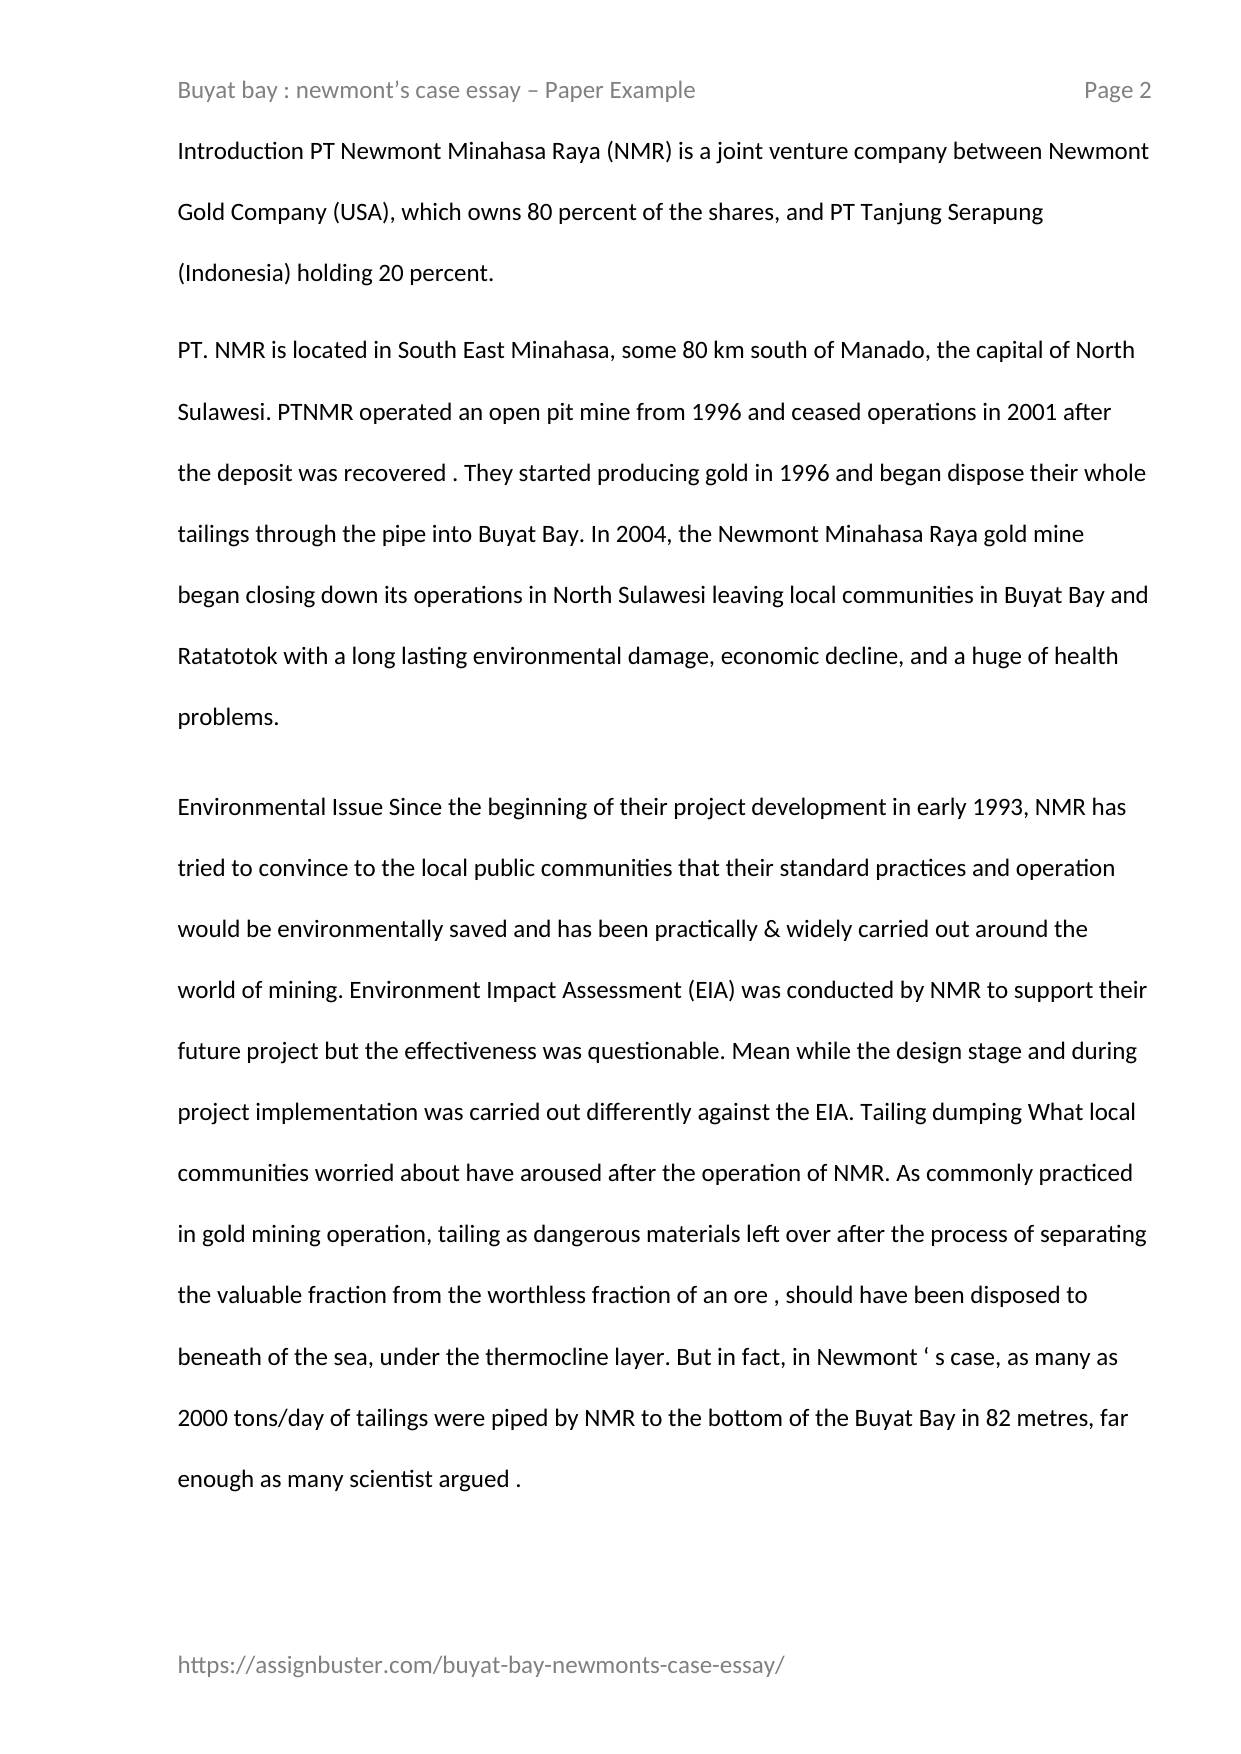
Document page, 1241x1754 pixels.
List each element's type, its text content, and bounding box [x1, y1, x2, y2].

text Environmental Issue Since the beginning of their project development in early 1993, NMR has tried to convince to the local public communities that their standard practices and operation would be environmentally saved and has been practically & widely carried out around the world of mining. Environment Impact Assessment (EIA) was conducted by NMR to support their future project but the effectiveness was questionable. Mean while the design stage and during project implementation was carried out differently against the EIA. Tailing dumping What local communities worried about have aroused after the operation of NMR. As commonly practiced in gold mining operation, tailing as dangerous materials left over after the process of separating the valuable fraction from the worthless fraction of an ore , should have been disposed to beneath of the sea, under the thermocline layer. But in fact, in Newmont ‘ s case, as many as 2000 tons/day of tailings were piped by NMR to the bottom of the Buyat Bay in 82 metres, far enough as many scientist argued . [177, 791, 1152, 1493]
text Introduction PT Newmont Minahasa Raya (NMR) is a joint venture company between Newmont Gold Company (USA), which owns 80 percent of the shares, and PT Tanjung Serapung (Indonesia) holding 20 percent. [177, 135, 1152, 287]
text PT. NMR is located in South East Minahasa, some 80 km south of Manado, the capital of North Sulawesi. PTNMR operated an open pit mine from 1996 and ceased operations in 2001 after the deposit was recovered . They started producing gold in 1996 and began dispose their whole tailings through the pipe into Buyat Bay. In 2004, the Newmont Minahasa Raya gold mine began closing down its operations in North Sulawesi leaving local communities in Buyat Bay and Ratatotok with a long lasting environmental damage, economic decline, and a huge of health problems. [177, 334, 1152, 731]
